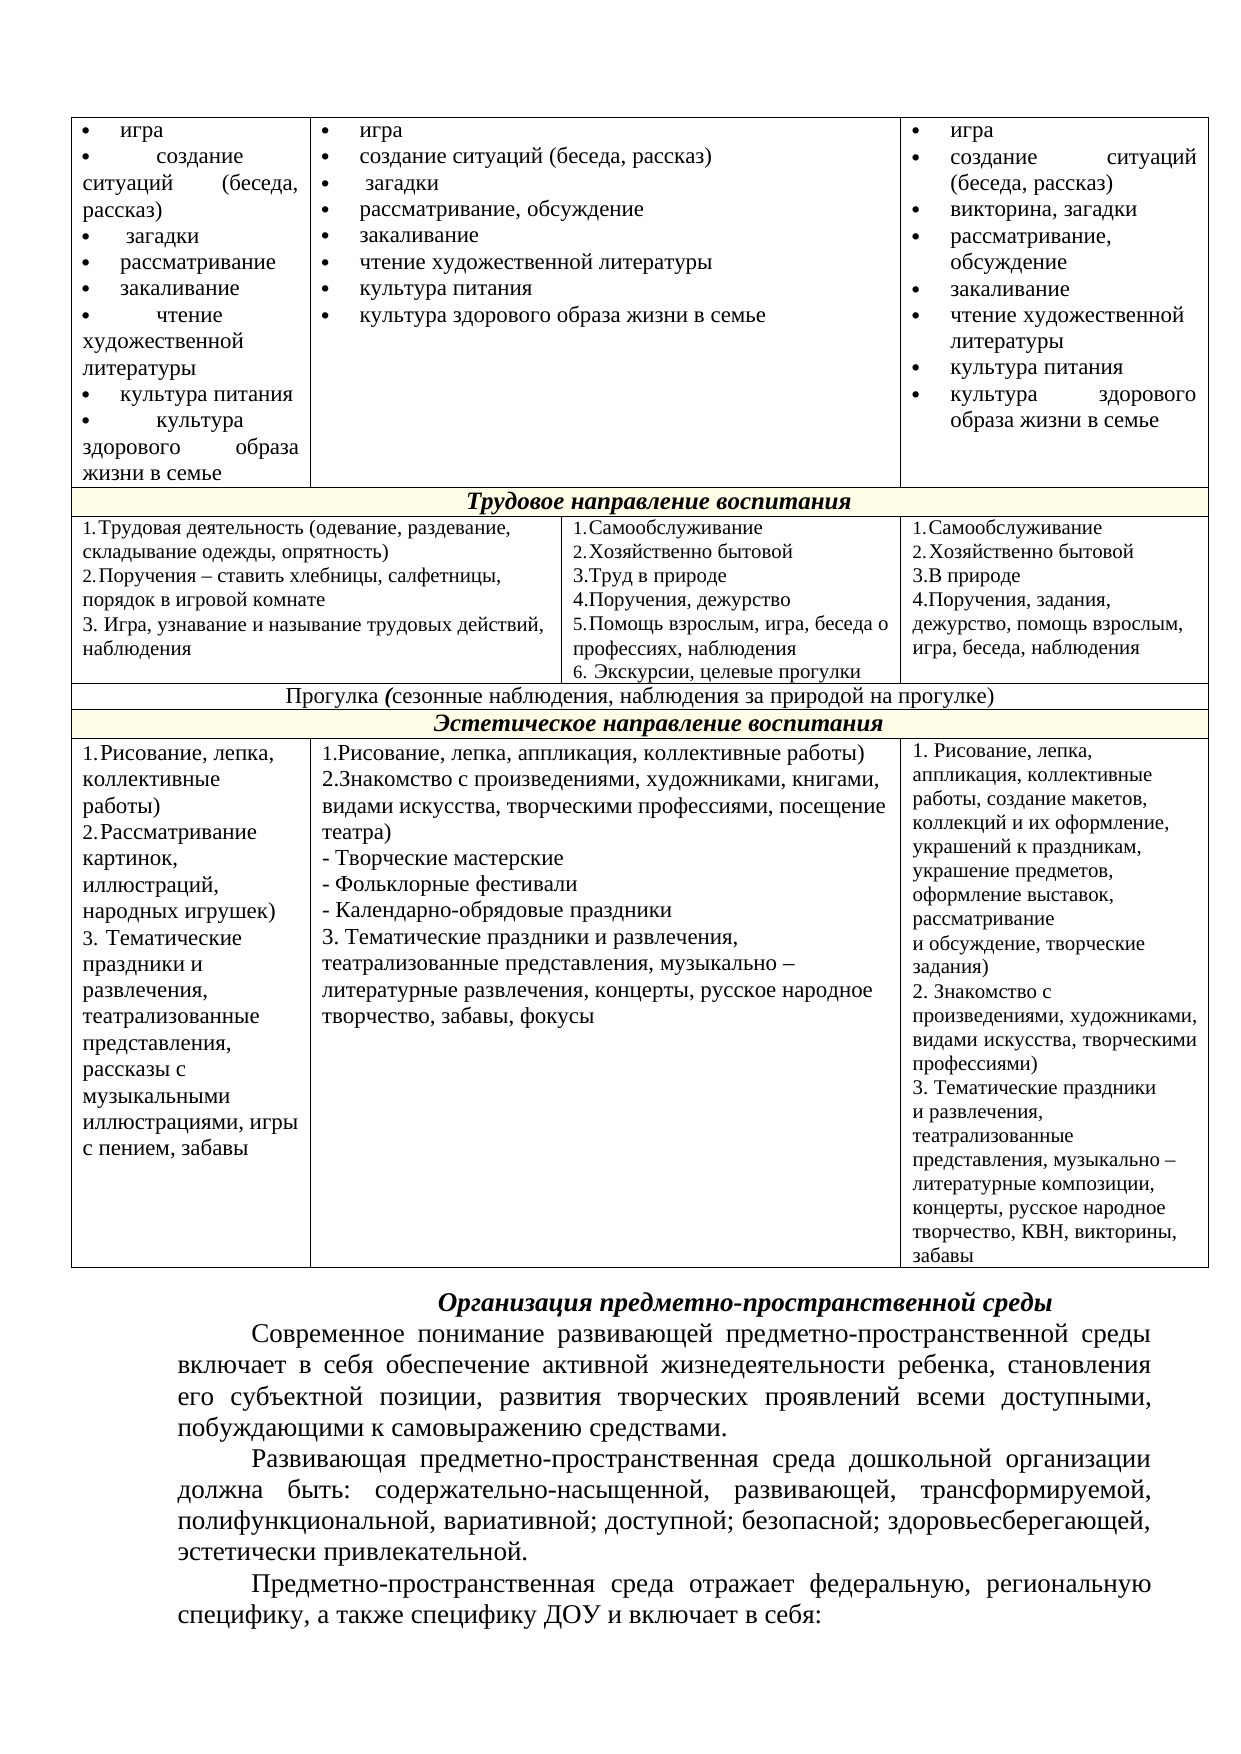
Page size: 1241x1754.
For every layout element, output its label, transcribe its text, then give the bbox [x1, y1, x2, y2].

table_cell Эстетическое направление воспитания [72, 710, 1208, 738]
table_cell Прогулка (сезонные наблюдения, наблюдения за природой на прогулке) [72, 684, 1208, 709]
table_cell Рисование, лепка, коллективные работы) Рассматривание картинок, иллюстраций, народных игрушек) Тематические праздники и развлечения, театрализованные представления, рассказы с музыкальными иллюстрациями, игры с пением, забавы [72, 739, 310, 1267]
text Развивающая предметно-пространственная среда дошкольной организации должна быть: содержательно-насыщенной, развивающей, трансформируемой, полифункциональной, вариативной; доступной; безопасной; здоровьесберегающей, эстетически привлекательной. [177, 1442, 1152, 1567]
table_cell Самообслуживание Хозяйственно бытовой 3.В природе 4.Поручения, задания, дежурство, помощь взрослым, игра, беседа, наблюдения [901, 517, 1208, 683]
table_cell Самообслуживание Хозяйственно бытовой 3.Труд в природе 4.Поручения, дежурство Помощь взрослым, игра, беседа о профессиях, наблюдения Экскурсии, целевые прогулки [562, 517, 900, 683]
table_cell Рисование, лепка, аппликация, коллективные работы, создание макетов, коллекций и их оформление, украшений к праздникам, украшение предметов, оформление выставок, рассматривание и обсуждение, творческие задания) Знакомство с произведениями, художниками, видами искусства, творческими профессиями) Тематические праздники и развлечения, театрализованные представления, музыкально – литературные композиции, концерты, русское народное творчество, КВН, викторины, забавы [901, 739, 1208, 1267]
table_header игра создание ситуаций (беседа, рассказ) загадки рассматривание закаливание чтение художественной литературы культура питания культура здорового образа жизни в семье [72, 118, 310, 487]
table_cell Трудовая деятельность (одевание, раздевание, складывание одежды, опрятность) Поручения – ставить хлебницы, салфетницы, порядок в игровой комнате Игра, узнавание и называние трудовых действий, наблюдения [72, 517, 561, 683]
table_cell 1.Рисование, лепка, аппликация, коллективные работы) 2.Знакомство с произведениями, художниками, книгами, видами искусства, творческими профессиями, посещение театра) Творческие мастерские Фольклорные фестивали Календарно-обрядовые праздники 3. Тематические праздники и развлечения, театрализованные представления, музыкально – литературные развлечения, концерты, русское народное творчество, забавы, фокусы [311, 739, 900, 1267]
table_header игра создание ситуаций (беседа, рассказ) викторина, загадки рассматривание, обсуждение закаливание чтение художественной литературы культура питания культура здорового образа жизни в семье [901, 118, 1208, 487]
text Организация предметно-пространственной среды [438, 1287, 1221, 1317]
table_cell Трудовое направление воспитания [72, 488, 1208, 516]
text Современное понимание развивающей предметно-пространственной среды включает в себя обеспечение активной жизнедеятельности ребенка, становления его субъектной позиции, развития творческих проявлений всеми доступными, побуждающими к самовыражению средствами. [177, 1317, 1152, 1442]
text Предметно-пространственная среда отражает федеральную, региональную специфику, а также специфику ДОУ и включает в себя: [177, 1567, 1152, 1629]
table_header игра создание ситуаций (беседа, рассказ) загадки рассматривание, обсуждение закаливание чтение художественной литературы культура питания культура здорового образа жизни в семье [311, 118, 900, 487]
